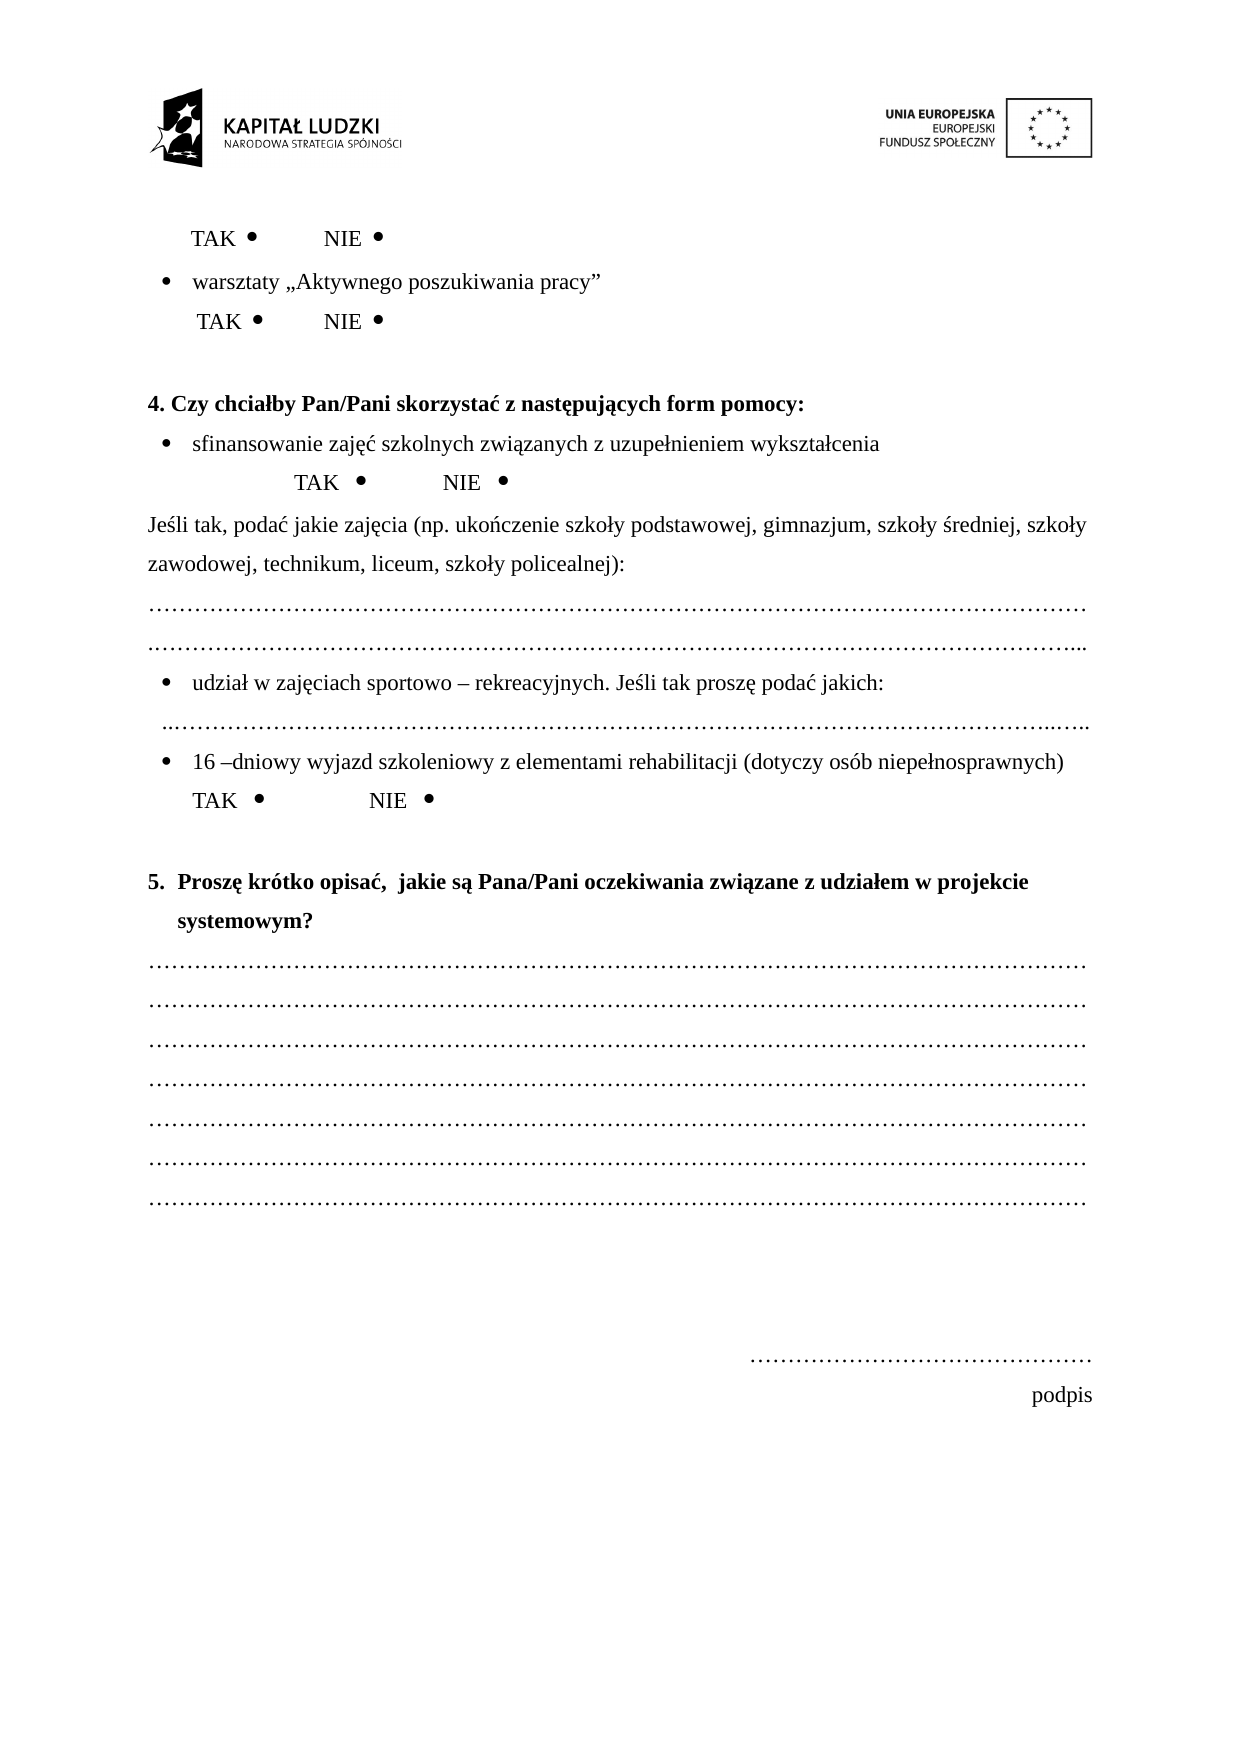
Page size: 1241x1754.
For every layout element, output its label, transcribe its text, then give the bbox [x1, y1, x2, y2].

list sfinansowanie zajęć szkolnych związanych z uzupełnieniem wykształcenia [162, 429, 1093, 456]
list udział w zajęciach sportowo – rekreacyjnych. Jeśli tak proszę podać jakich: [162, 669, 1093, 695]
list 16 –dniowy wyjazd szkoleniowy z elementami rehabilitacji (dotyczy osób niepełnosprawnych) TAK NIE [162, 748, 1093, 814]
list TAK NIE [162, 308, 1093, 335]
list Jeśli tak, podać jakie zajęcia (np. ukończenie szkoły podstawowej, gimnazjum, szkoły średniej, szkoły zawodowej, technikum, liceum, szkoły policealnej): [148, 511, 1093, 577]
picture [147, 88, 403, 168]
list warsztaty „Aktywnego poszukiwania pracy” [162, 268, 1093, 294]
list TAK NIE [221, 469, 1093, 496]
text …………………………………………………………………………………………………………………………………………………………………………………………………………………………………………………………………………………………………………………………………………………………………………………………………………………………………………………………………………………………………………………………………………………………………………………………………………………………………………………………………………………………………………………………………………………………………………………………… [148, 947, 1093, 1249]
list TAK NIE [162, 225, 1093, 253]
list Proszę krótko opisać, jakie są Pana/Pani oczekiwania związane z udziałem w projekcie systemowym? [148, 868, 1093, 933]
list …………………………………………………………………………………………………………….…………………………………………………………………………………………………………... [148, 590, 1093, 656]
picture [877, 98, 1093, 158]
list 4. Czy chciałby Pan/Pani skorzystać z następujących form pomocy: [148, 351, 1093, 416]
text podpis [148, 1381, 1093, 1407]
text ……………………………………… [148, 1341, 1093, 1368]
list ..……………………………………………………………………………………………………..….. [87, 708, 1093, 735]
